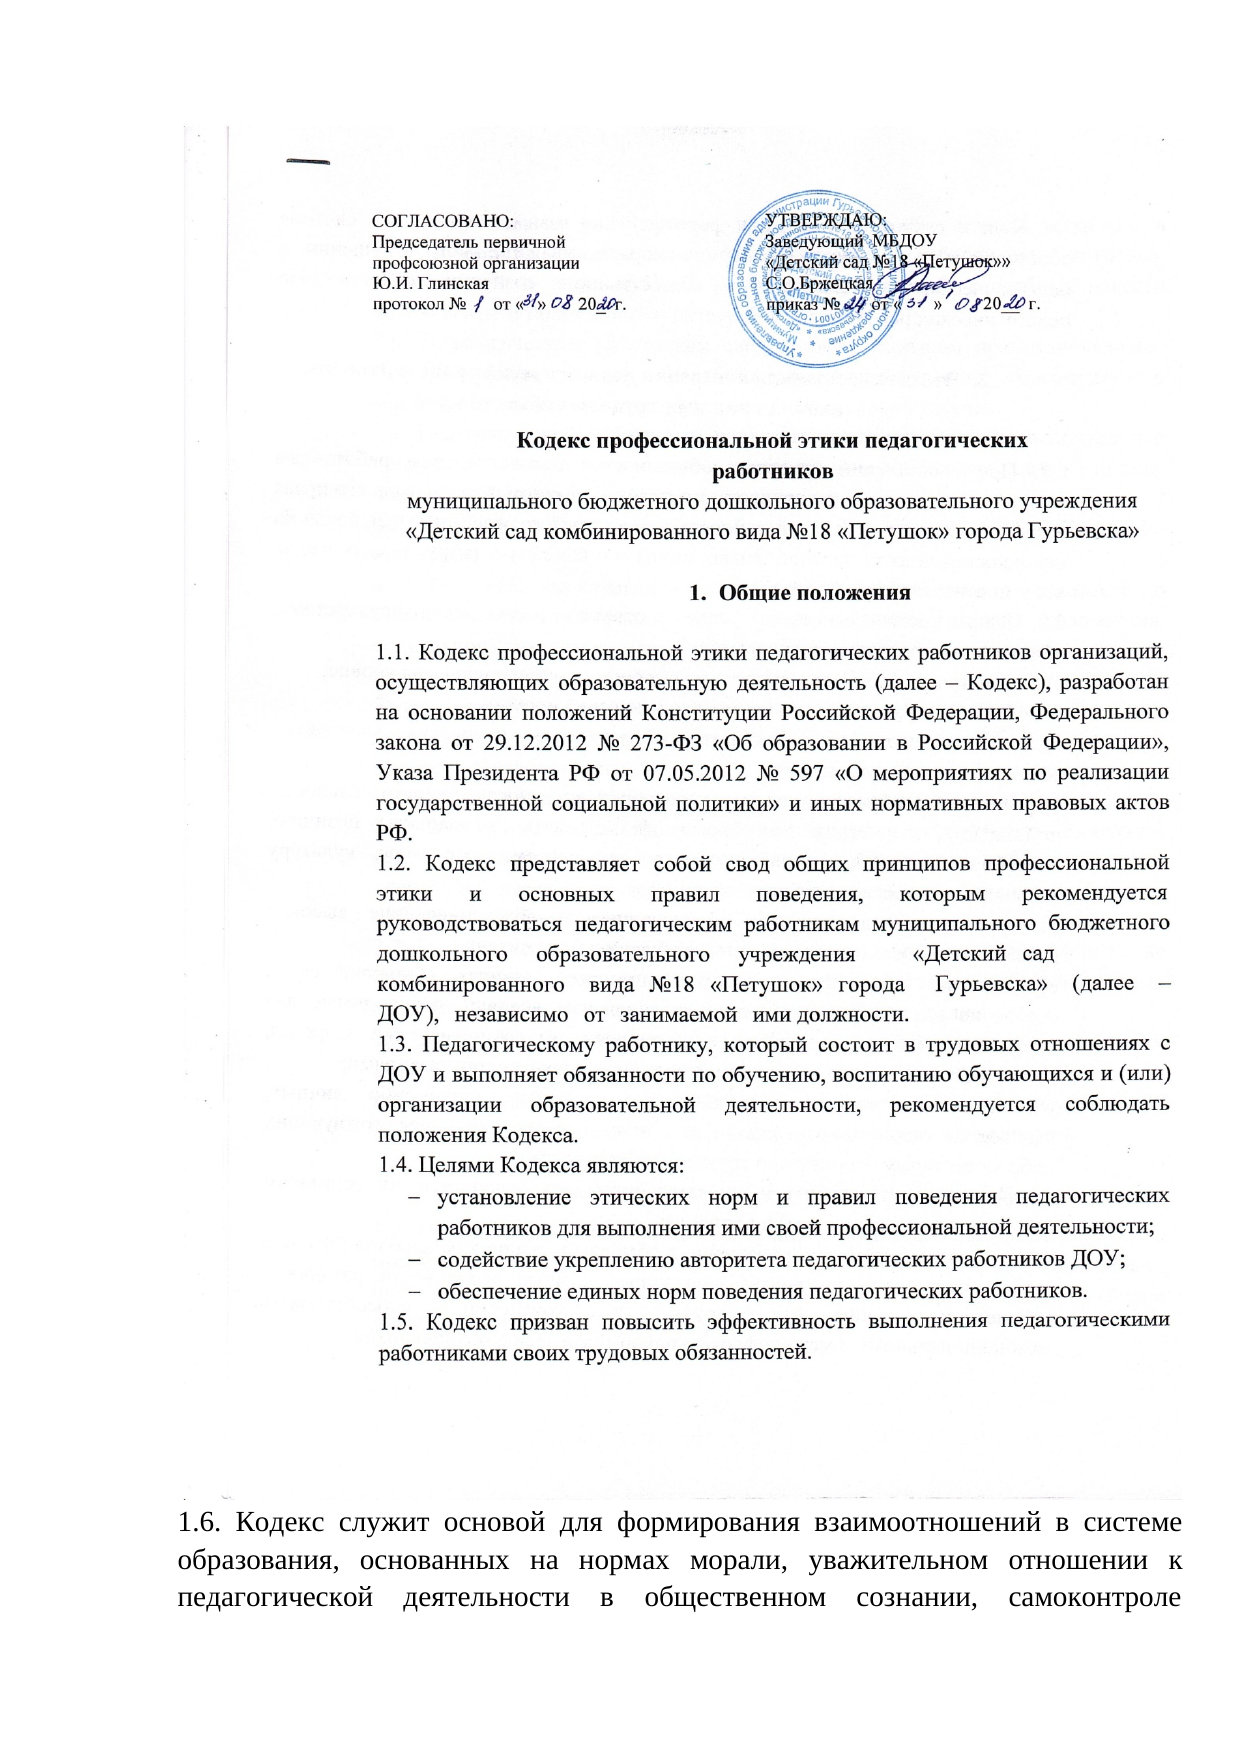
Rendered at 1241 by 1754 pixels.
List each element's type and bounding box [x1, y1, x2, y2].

picture [177, 117, 1182, 1500]
text [177, 117, 1183, 1613]
